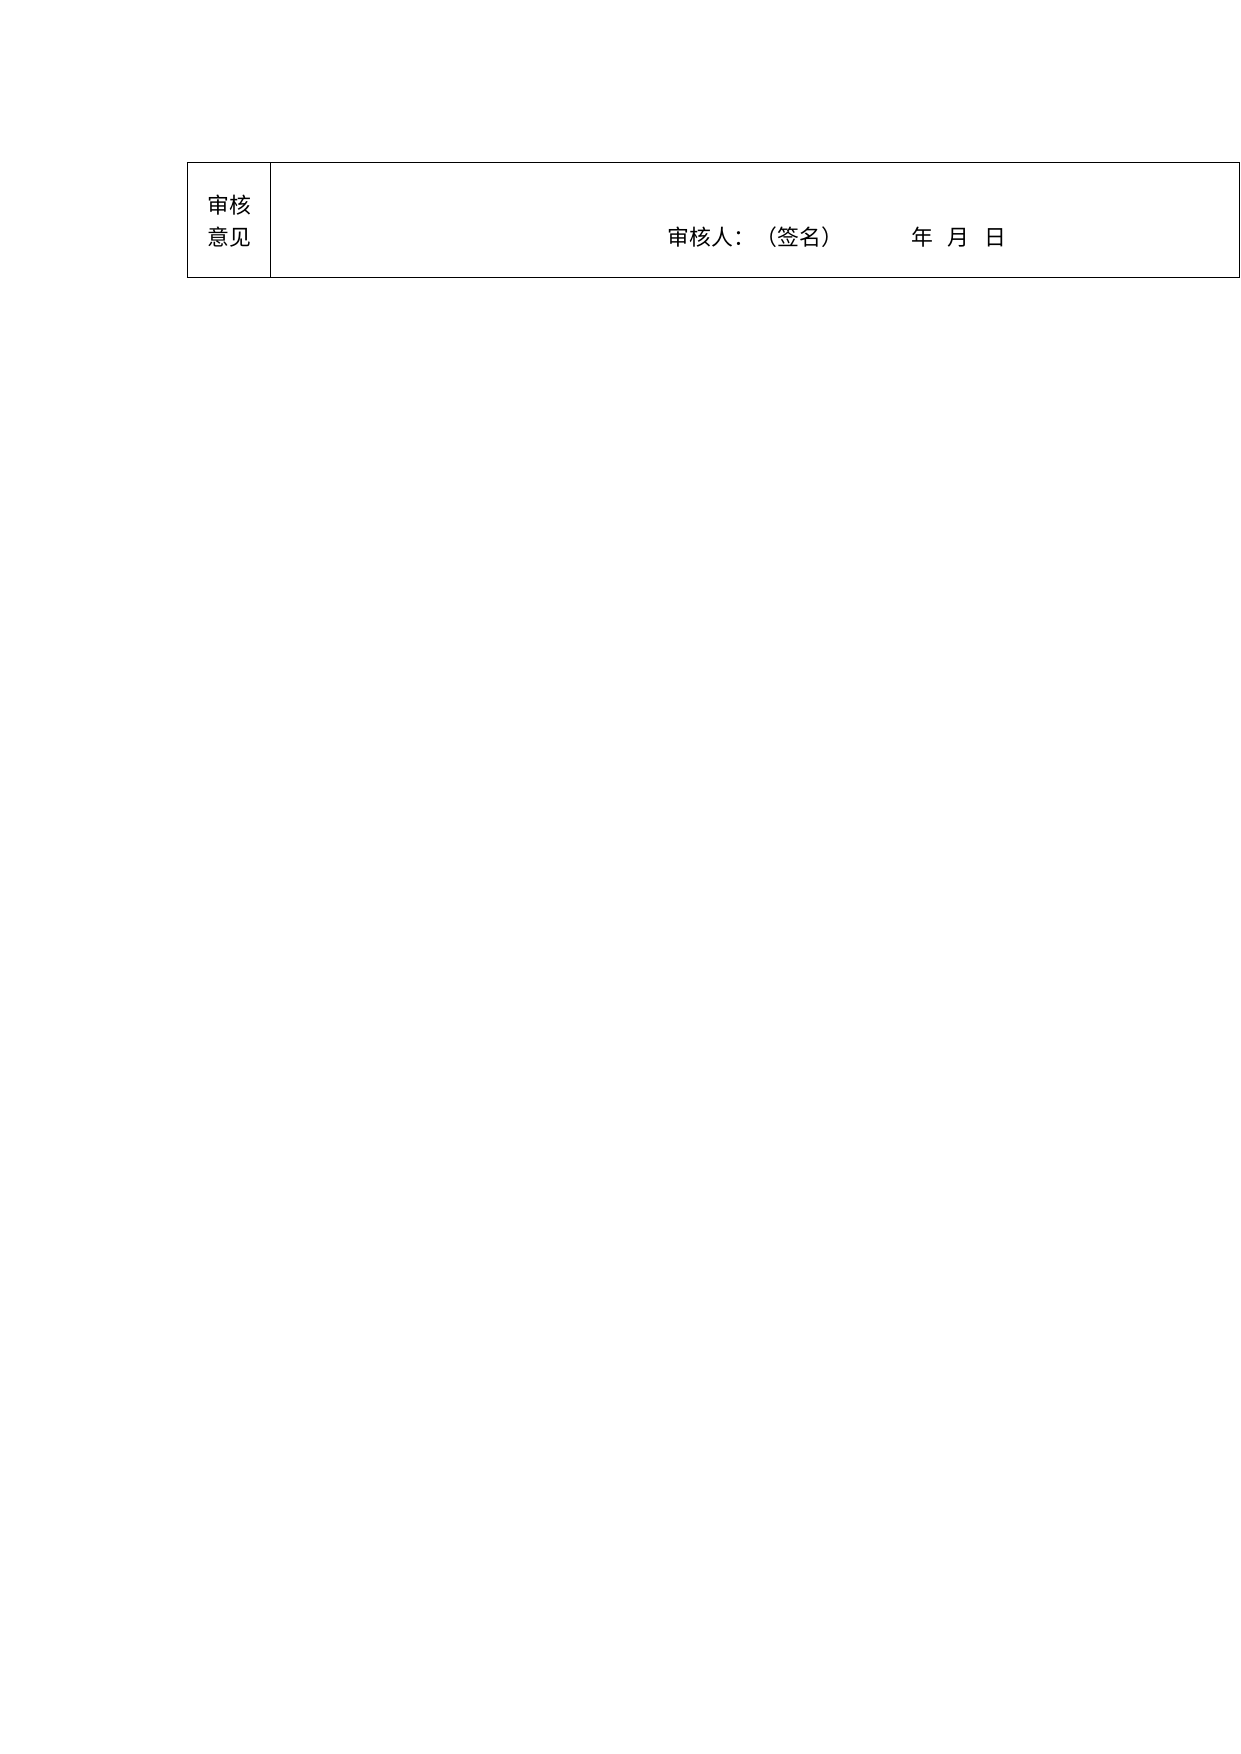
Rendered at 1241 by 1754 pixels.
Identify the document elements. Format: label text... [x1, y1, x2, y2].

table_cell 审核人：（签名） 年 月 日 [271, 163, 1239, 277]
table_cell 审核意见 [188, 163, 270, 277]
